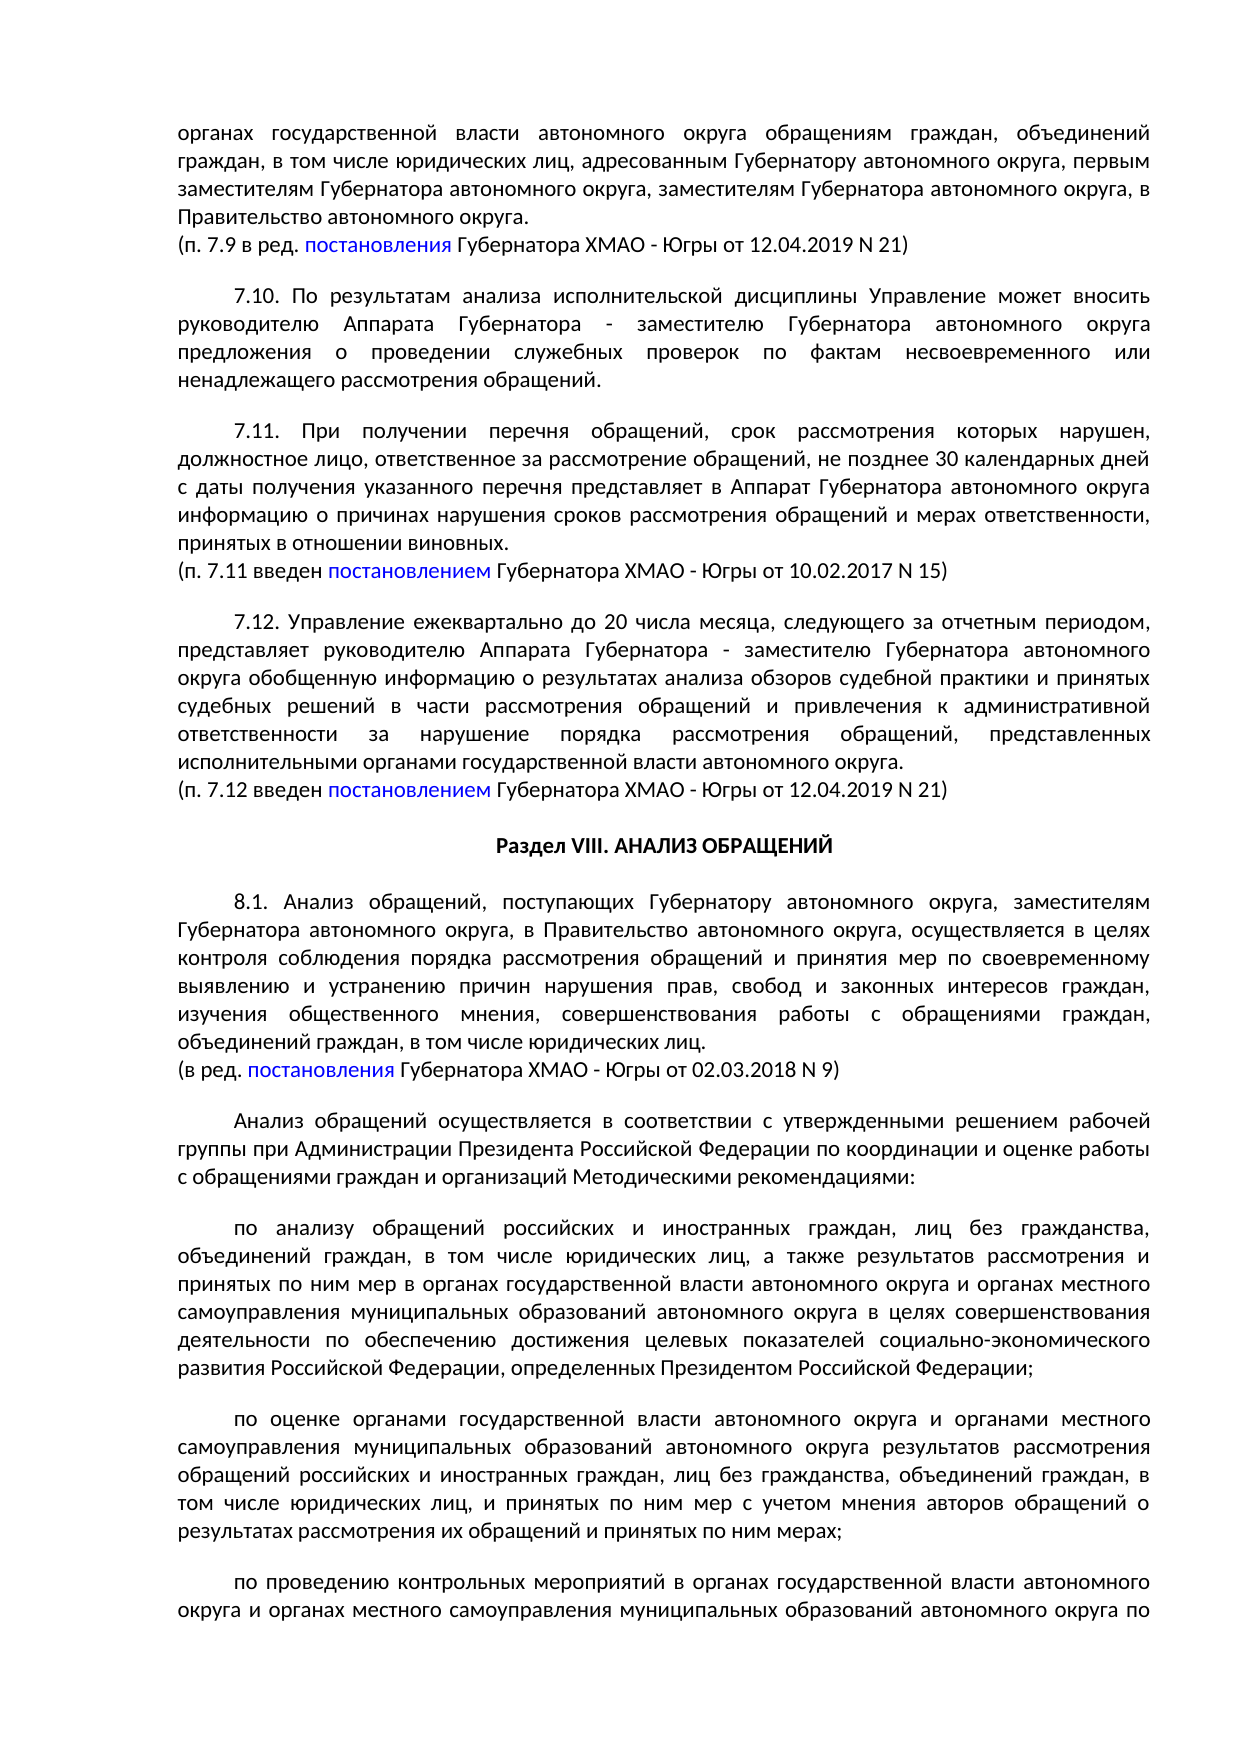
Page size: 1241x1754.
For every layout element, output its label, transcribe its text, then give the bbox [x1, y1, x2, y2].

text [177, 1567, 1152, 1623]
text 7.12. Управление ежеквартально до 20 числа месяца, следующего за отчетным периодом, представляет руководителю Аппарата Губернатора - заместителю Губернатора автономного округа обобщенную информацию о результатах анализа обзоров судебной практики и принятых судебных решений в части рассмотрения обращений и привлечения к административной ответственности за нарушение порядка рассмотрения обращений, представленных исполнительными органами государственной власти автономного округа. [177, 607, 1152, 775]
text 7.11. При получении перечня обращений, срок рассмотрения которых нарушен, должностное лицо, ответственное за рассмотрение обращений, не позднее 30 календарных дней с даты получения указанного перечня представляет в Аппарат Губернатора автономного округа информацию о причинах нарушения сроков рассмотрения обращений и мерах ответственности, принятых в отношении виновных. [177, 416, 1152, 556]
text (в ред. постановления Губернатора ХМАО - Югры от 02.03.2018 N 9) [177, 1056, 1152, 1083]
text (п. 7.12 введен постановлением Губернатора ХМАО - Югры от 12.04.2019 N 21) [177, 775, 1152, 803]
text по анализу обращений российских и иностранных граждан, лиц без гражданства, объединений граждан, в том числе юридических лиц, а также результатов рассмотрения и принятых по ним мер в органах государственной власти автономного округа и органах местного самоуправления муниципальных образований автономного округа в целях совершенствования деятельности по обеспечению достижения целевых показателей социально-экономического развития Российской Федерации, определенных Президентом Российской Федерации; [177, 1213, 1152, 1382]
text 7.10. По результатам анализа исполнительской дисциплины Управление может вносить руководителю Аппарата Губернатора - заместителю Губернатора автономного округа предложения о проведении служебных проверок по фактам несвоевременного или ненадлежащего рассмотрения обращений. [177, 281, 1152, 393]
text (п. 7.11 введен постановлением Губернатора ХМАО - Югры от 10.02.2017 N 15) [177, 556, 1152, 584]
text (п. 7.9 в ред. постановления Губернатора ХМАО - Югры от 12.04.2019 N 21) [177, 230, 1152, 258]
text Анализ обращений осуществляется в соответствии с утвержденными решением рабочей группы при Администрации Президента Российской Федерации по координации и оценке работы с обращениями граждан и организаций Методическими рекомендациями: [177, 1106, 1152, 1191]
title Раздел VIII. АНАЛИЗ ОБРАЩЕНИЙ [177, 831, 1152, 859]
text 8.1. Анализ обращений, поступающих Губернатору автономного округа, заместителям Губернатора автономного округа, в Правительство автономного округа, осуществляется в целях контроля соблюдения порядка рассмотрения обращений и принятия мер по своевременному выявлению и устранению причин нарушения прав, свобод и законных интересов граждан, изучения общественного мнения, совершенствования работы с обращениями граждан, объединений граждан, в том числе юридических лиц. [177, 887, 1152, 1056]
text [177, 118, 1152, 230]
text по оценке органами государственной власти автономного округа и органами местного самоуправления муниципальных образований автономного округа результатов рассмотрения обращений российских и иностранных граждан, лиц без гражданства, объединений граждан, в том числе юридических лиц, и принятых по ним мер с учетом мнения авторов обращений о результатах рассмотрения их обращений и принятых по ним мерах; [177, 1404, 1152, 1544]
